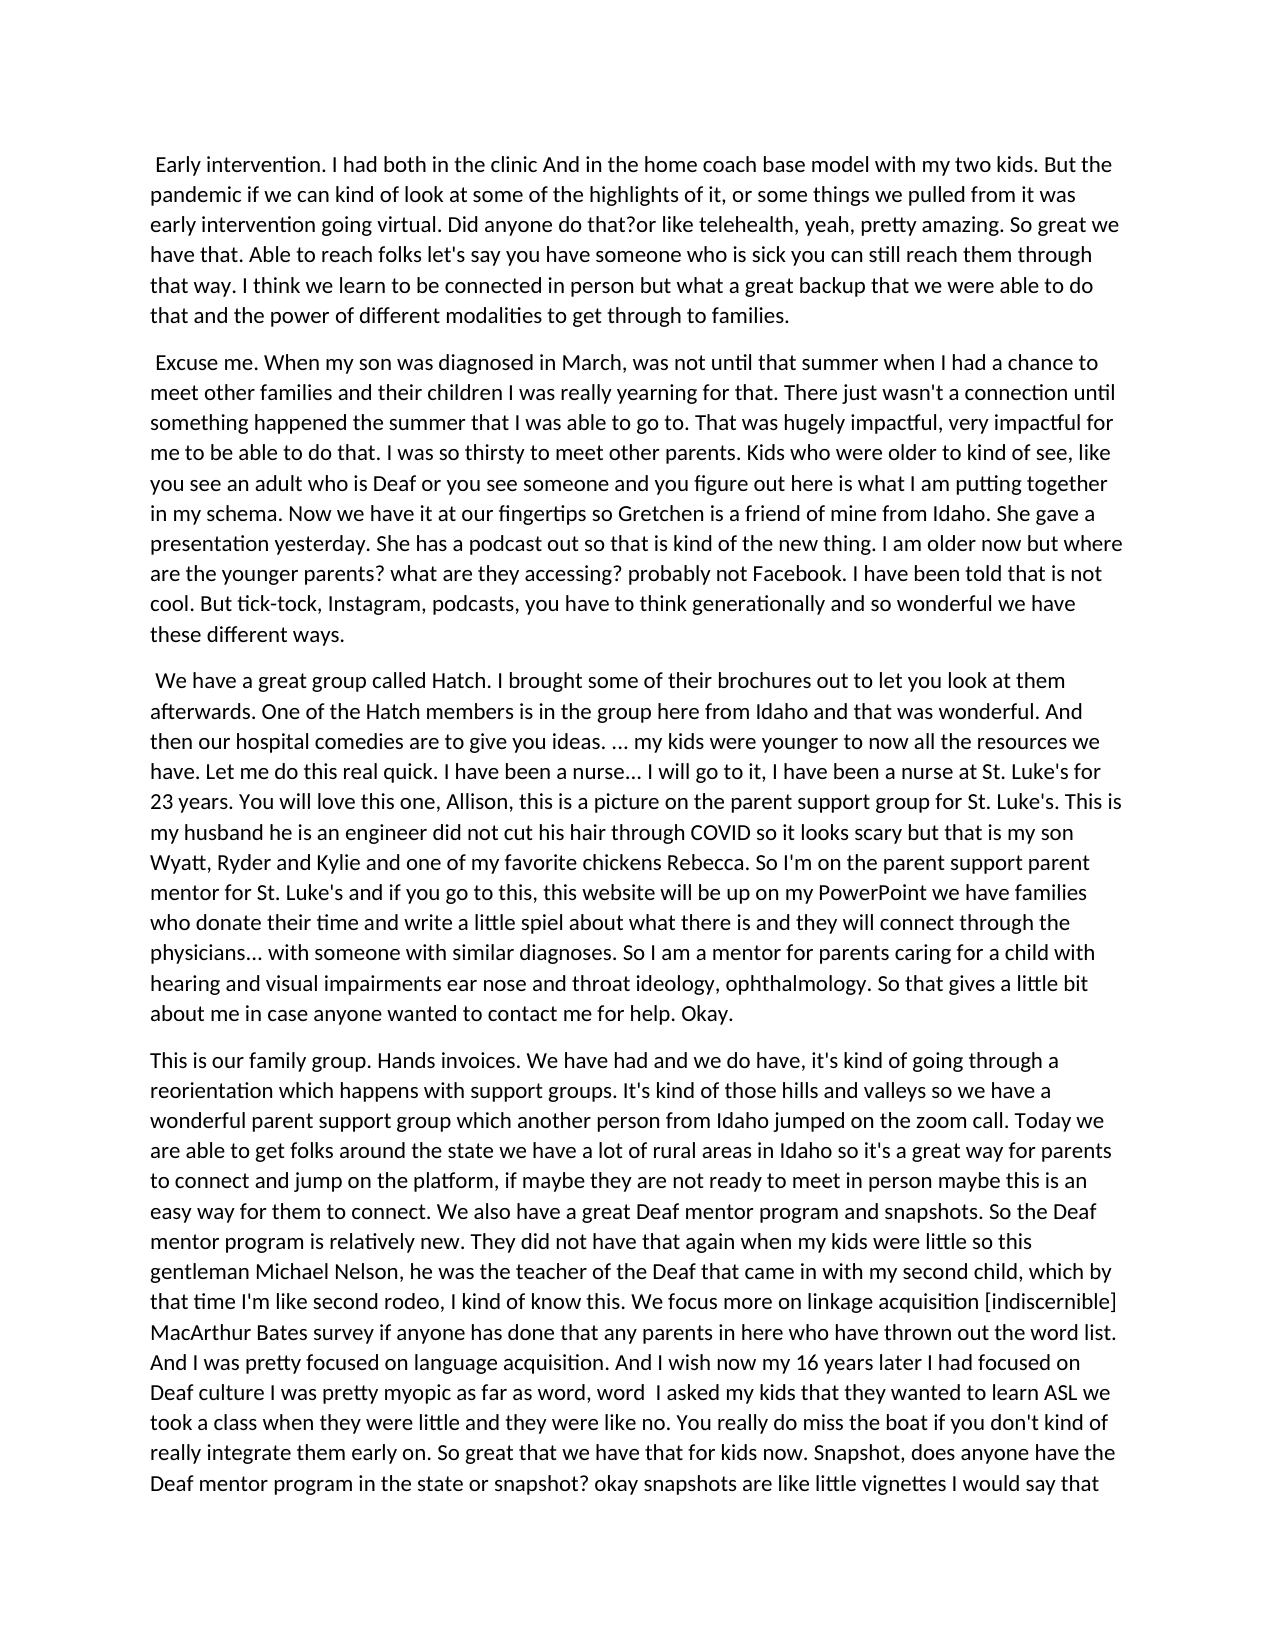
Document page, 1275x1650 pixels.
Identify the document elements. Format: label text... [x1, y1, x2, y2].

text Early intervention. I had both in the clinic And in the home coach base model with my two kids. But the pandemic if we can kind of look at some of the highlights of it, or some things we pulled from it was early intervention going virtual. Did anyone do that?or like telehealth, yeah, pretty amazing. So great we have that. Able to reach folks let's say you have someone who is sick you can still reach them through that way. I think we learn to be connected in person but what a great backup that we were able to do that and the power of different modalities to get through to families. [150, 150, 1125, 329]
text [150, 1046, 1125, 1497]
text Excuse me. When my son was diagnosed in March, was not until that summer when I had a chance to meet other families and their children I was really yearning for that. There just wasn't a connection until something happened the summer that I was able to go to. That was hugely impactful, very impactful for me to be able to do that. I was so thirsty to meet other parents. Kids who were older to kind of see, like you see an adult who is Deaf or you see someone and you figure out here is what I am putting together in my schema. Now we have it at our fingertips so Gretchen is a friend of mine from Idaho. She gave a presentation yesterday. She has a podcast out so that is kind of the new thing. I am older now but where are the younger parents? what are they accessing? probably not Facebook. I have been told that is not cool. But tick-tock, Instagram, podcasts, you have to think generationally and so wonderful we have these different ways. [150, 348, 1125, 648]
text We have a great group called Hatch. I brought some of their brochures out to let you look at them afterwards. One of the Hatch members is in the group here from Idaho and that was wonderful. And then our hospital comedies are to give you ideas. ... my kids were younger to now all the resources we have. Let me do this real quick. I have been a nurse... I will go to it, I have been a nurse at St. Luke's for 23 years. You will love this one, Allison, this is a picture on the parent support group for St. Luke's. This is my husband he is an engineer did not cut his hair through COVID so it looks scary but that is my son Wyatt, Ryder and Kylie and one of my favorite chickens Rebecca. So I'm on the parent support parent mentor for St. Luke's and if you go to this, this website will be up on my PowerPoint we have families who donate their time and write a little spiel about what there is and they will connect through the physicians... with someone with similar diagnoses. So I am a mentor for parents caring for a child with hearing and visual impairments ear nose and throat ideology, ophthalmology. So that gives a little bit about me in case anyone wanted to contact me for help. Okay. [150, 667, 1125, 1027]
